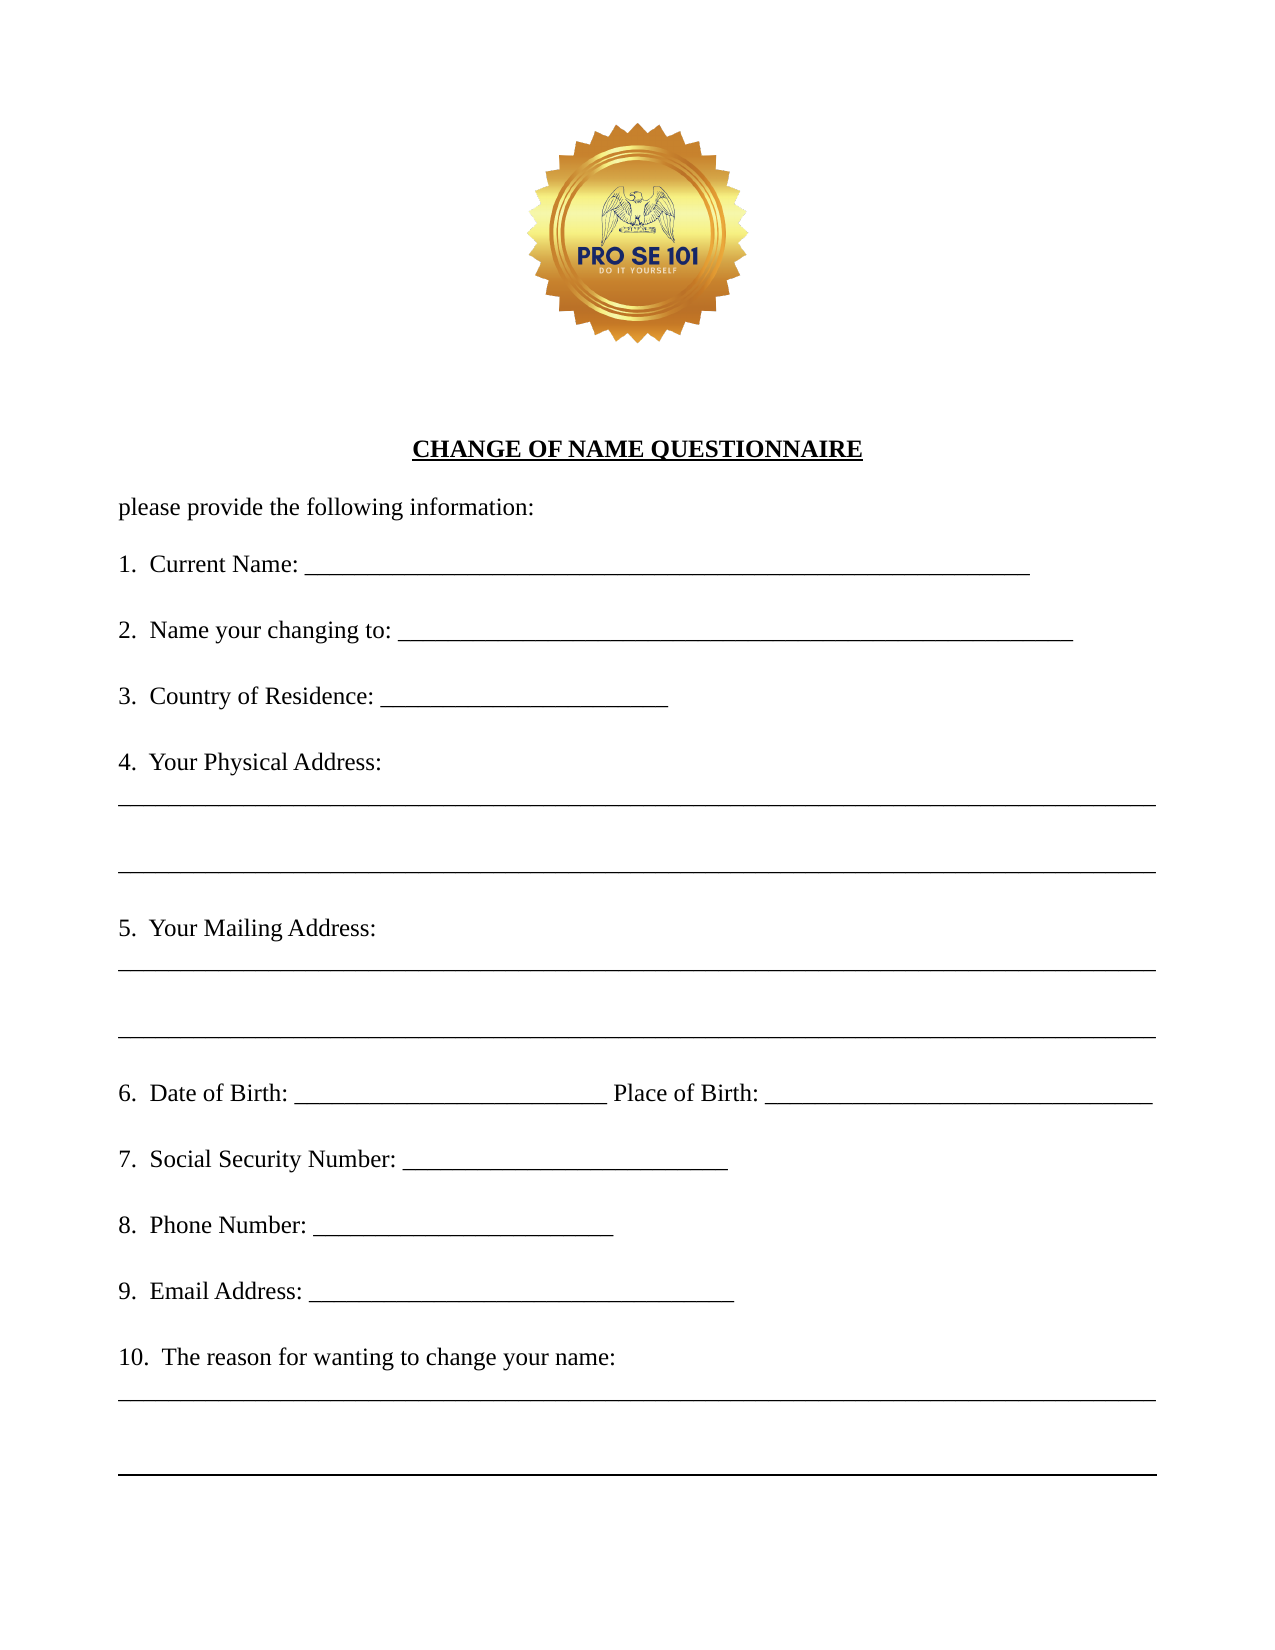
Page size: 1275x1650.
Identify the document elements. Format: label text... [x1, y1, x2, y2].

text 10. The reason for wanting to change your name: ___________________________________________________________________________________ [118, 1342, 1157, 1404]
picture [522, 118, 753, 348]
text 8. Phone Number: ________________________ [118, 1210, 1157, 1238]
text ___________________________________________________________________________________ [118, 1012, 1157, 1040]
text please provide the following information: [118, 492, 1157, 521]
text 9. Email Address: __________________________________ [118, 1276, 1157, 1304]
text 1. Current Name: __________________________________________________________ [118, 549, 1157, 578]
text 2. Name your changing to: ______________________________________________________ [118, 615, 1157, 644]
text CHANGE OF NAME QUESTIONNAIRE [118, 434, 1157, 463]
text 4. Your Physical Address: ___________________________________________________________________________________ [118, 747, 1157, 809]
text 7. Social Security Number: __________________________ [118, 1144, 1157, 1172]
text 6. Date of Birth: _________________________ Place of Birth: _______________________________ [118, 1078, 1157, 1106]
text 3. Country of Residence: _______________________ [118, 681, 1157, 710]
text 5. Your Mailing Address: ___________________________________________________________________________________ [118, 913, 1157, 974]
text ___________________________________________________________________________________ [118, 847, 1157, 875]
